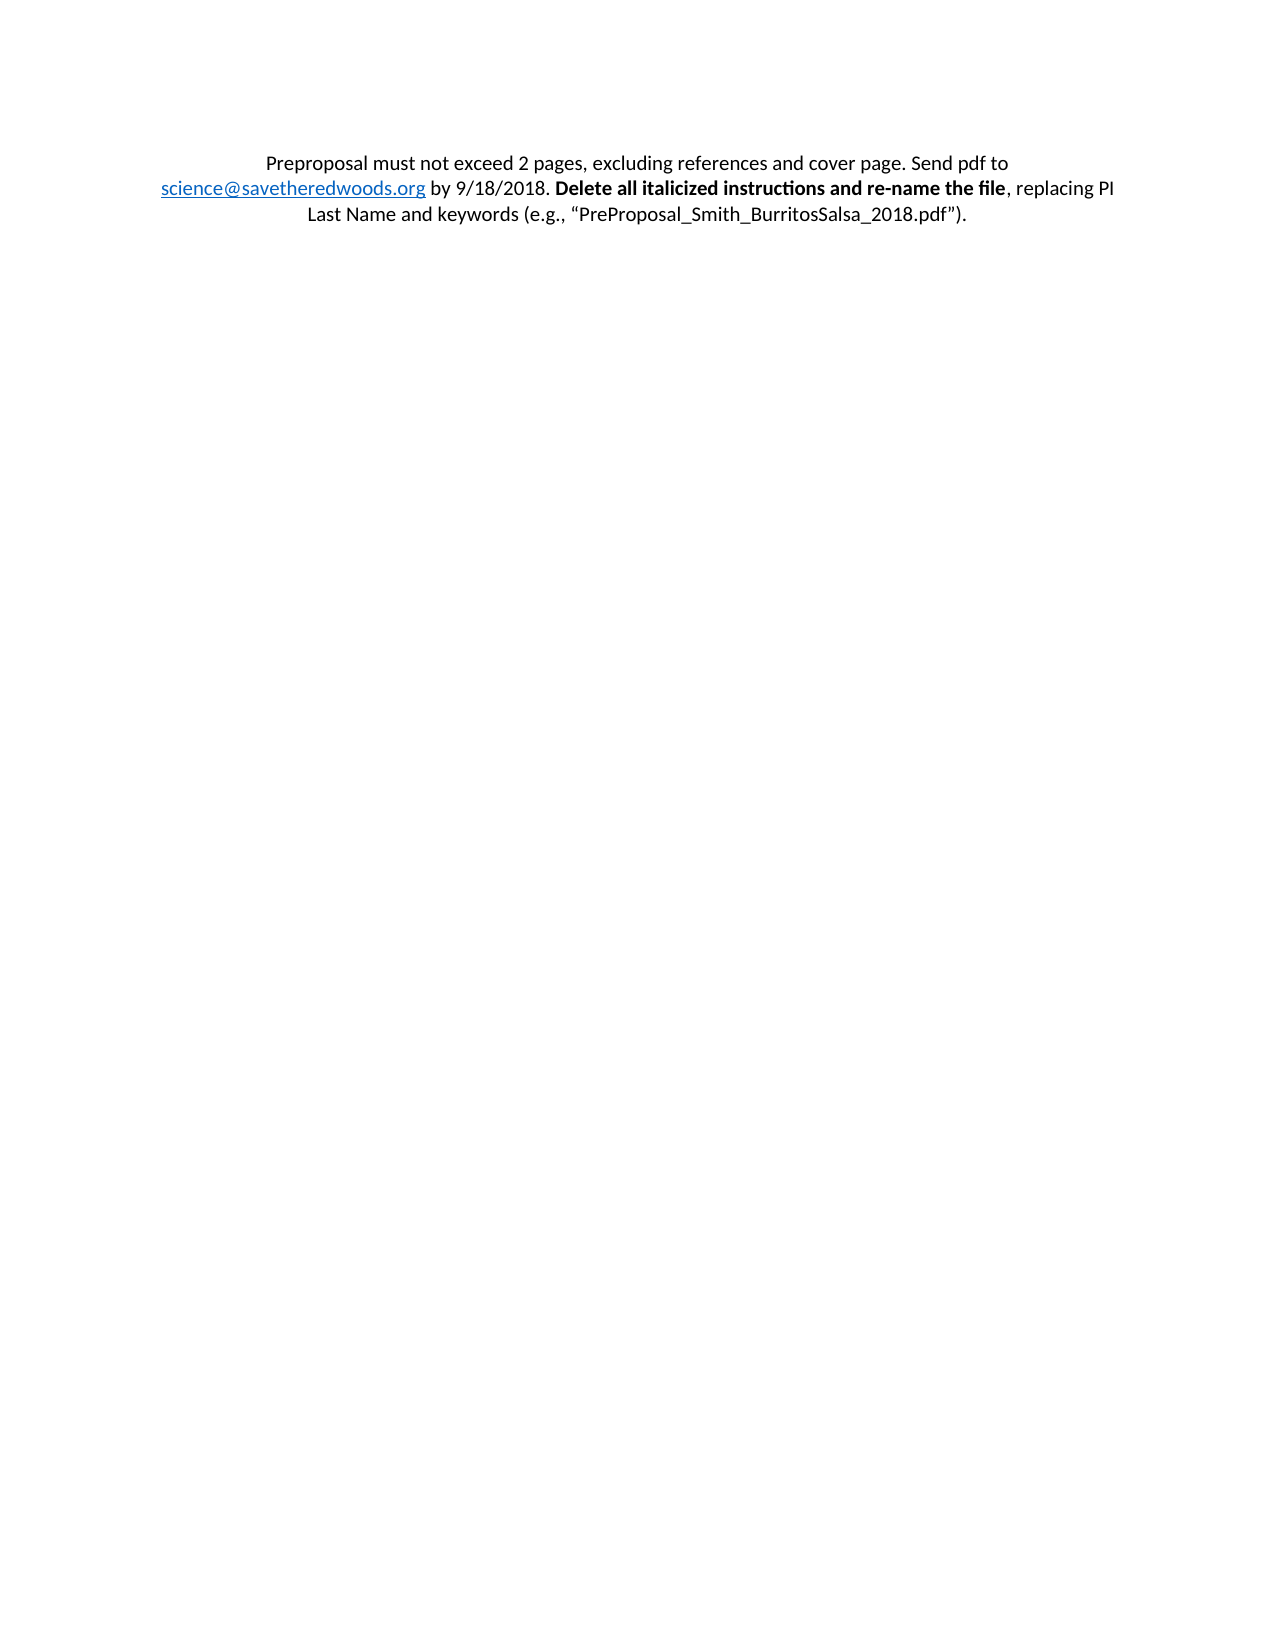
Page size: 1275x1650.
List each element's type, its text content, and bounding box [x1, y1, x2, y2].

text Preproposal must not exceed 2 pages, excluding references and cover page. Send pdf to science@savetheredwoods.org by 9/18/2018. Delete all italicized instructions and re-name the file, replacing PI Last Name and keywords (e.g., “PreProposal_Smith_BurritosSalsa_2018.pdf”). [150, 150, 1125, 226]
